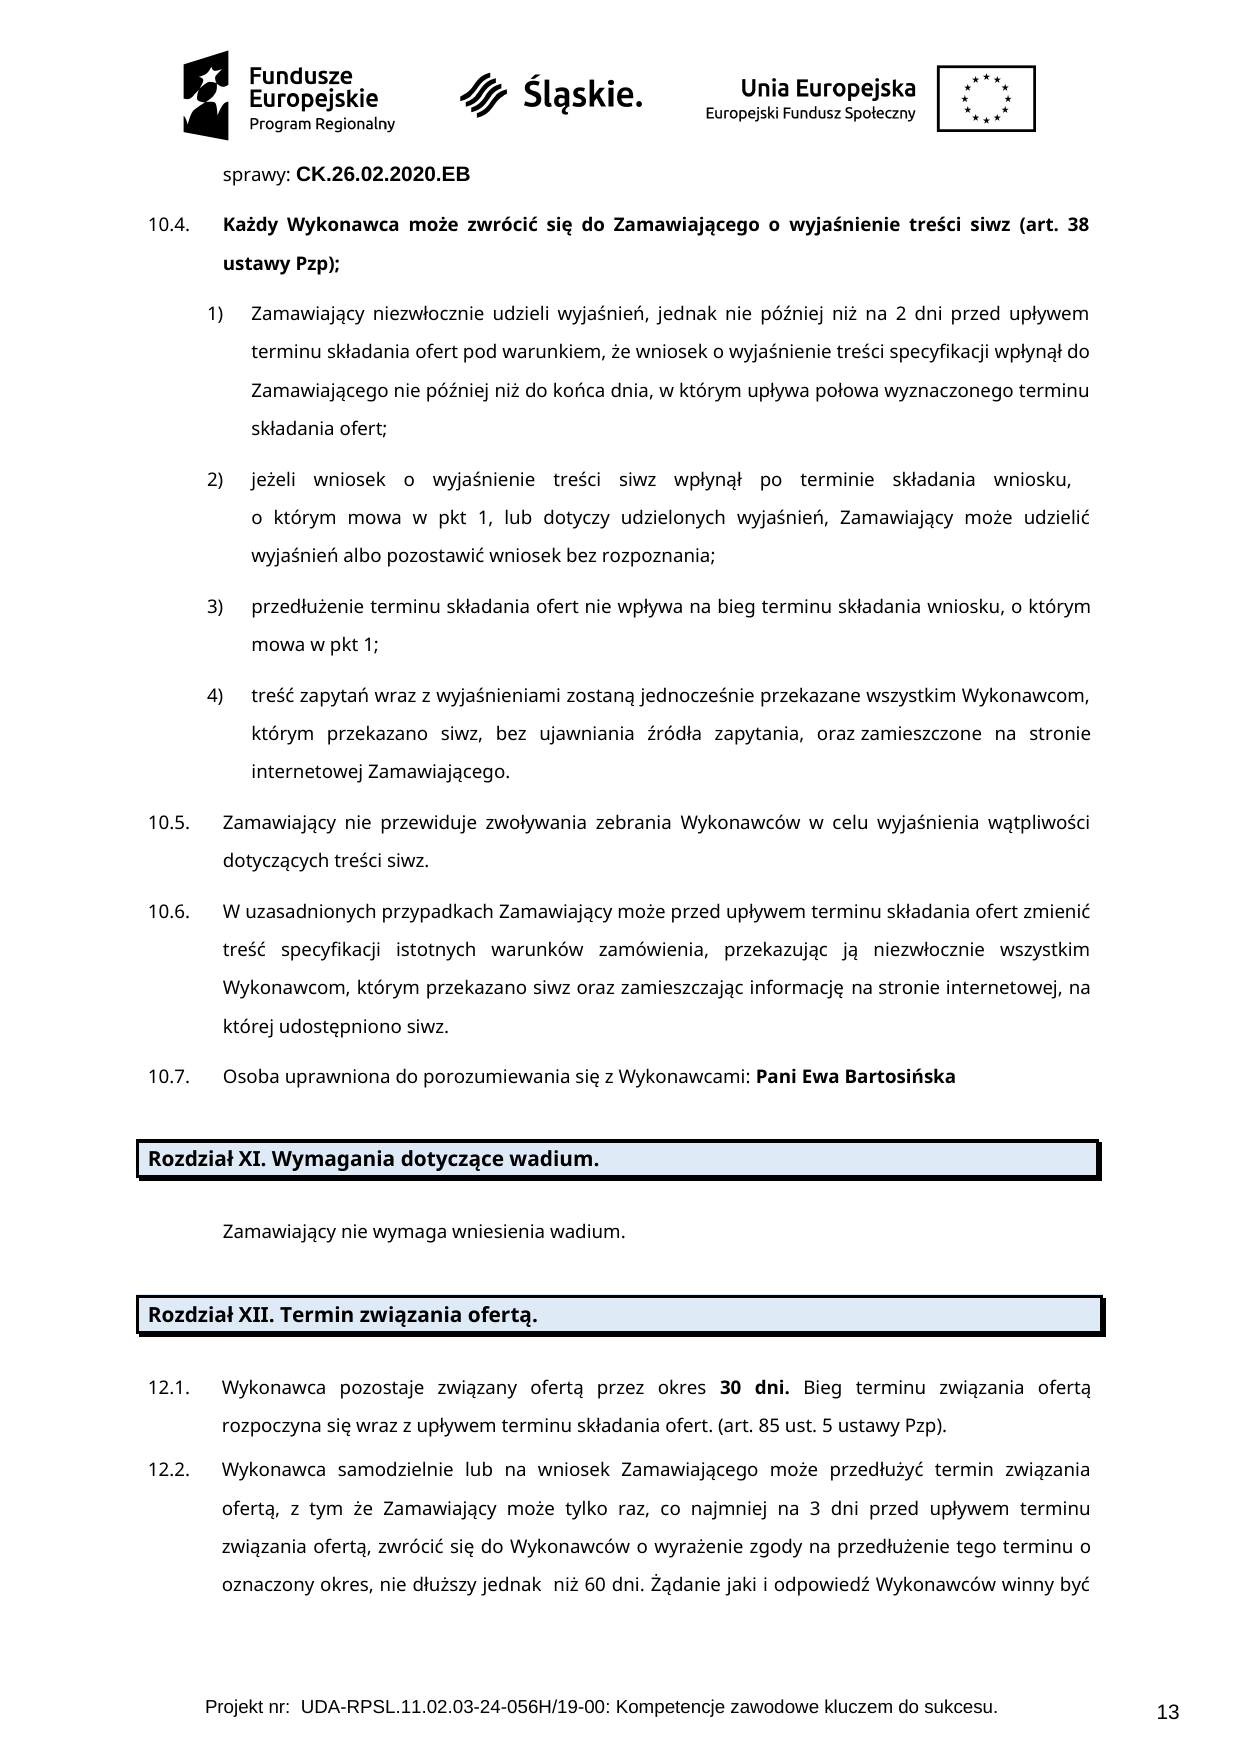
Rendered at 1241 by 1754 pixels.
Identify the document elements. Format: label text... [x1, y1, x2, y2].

list Osoba uprawniona do porozumiewania się z Wykonawcami: Pani Ewa Bartosińska [148, 1064, 1091, 1089]
list Zamawiający nie przewiduje zwoływania zebrania Wykonawców w celu wyjaśnienia wątpliwości dotyczących treści siwz. [148, 809, 1091, 873]
list treść zapytań wraz z wyjaśnieniami zostaną jednocześnie przekazane wszystkim Wykonawcom, którym przekazano siwz, bez ujawniania źródła zapytania, oraz zamieszczone na stronie internetowej Zamawiającego. [207, 682, 1091, 784]
list Wykonawca pozostaje związany ofertą przez okres 30 dni. Bieg terminu związania ofertą rozpoczyna się wraz z upływem terminu składania ofert. (art. 85 ust. 5 ustawy Pzp). [148, 1374, 1091, 1438]
text Rozdział XI. Wymagania dotyczące wadium. [139, 1143, 1096, 1175]
list Korespondencja kierowana do Zamawiającego powinna być opatrzona numerem referencyjnym sprawy: CK.26.02.2020.EB [148, 161, 1091, 186]
list W uzasadnionych przypadkach Zamawiający może przed upływem terminu składania ofert zmienić treść specyfikacji istotnych warunków zamówienia, przekazując ją niezwłocznie wszystkim Wykonawcom, którym przekazano siwz oraz zamieszczając informację na stronie internetowej, na której udostępniono siwz. [148, 898, 1091, 1038]
text Zamawiający nie wymaga wniesienia wadium. [223, 1219, 1091, 1244]
picture [162, 29, 1057, 161]
list Zamawiający niezwłocznie udzieli wyjaśnień, jednak nie później niż na 2 dni przed upływem terminu składania ofert pod warunkiem, że wniosek o wyjaśnienie treści specyfikacji wpłynął do Zamawiającego nie później niż do końca dnia, w którym upływa połowa wyznaczonego terminu składania ofert; [207, 301, 1091, 441]
list jeżeli wniosek o wyjaśnienie treści siwz wpłynął po terminie składania wniosku, o którym mowa w pkt 1, lub dotyczy udzielonych wyjaśnień, Zamawiający może udzielić wyjaśnień albo pozostawić wniosek bez rozpoznania; [207, 466, 1091, 568]
text Rozdział XII. Termin związania ofertą. [139, 1298, 1100, 1331]
list Każdy Wykonawca może zwrócić się do Zamawiającego o wyjaśnienie treści siwz (art. 38 ustawy Pzp); [148, 212, 1091, 275]
list przedłużenie terminu składania ofert nie wpływa na bieg terminu składania wniosku, o którym mowa w pkt 1; [207, 593, 1091, 657]
